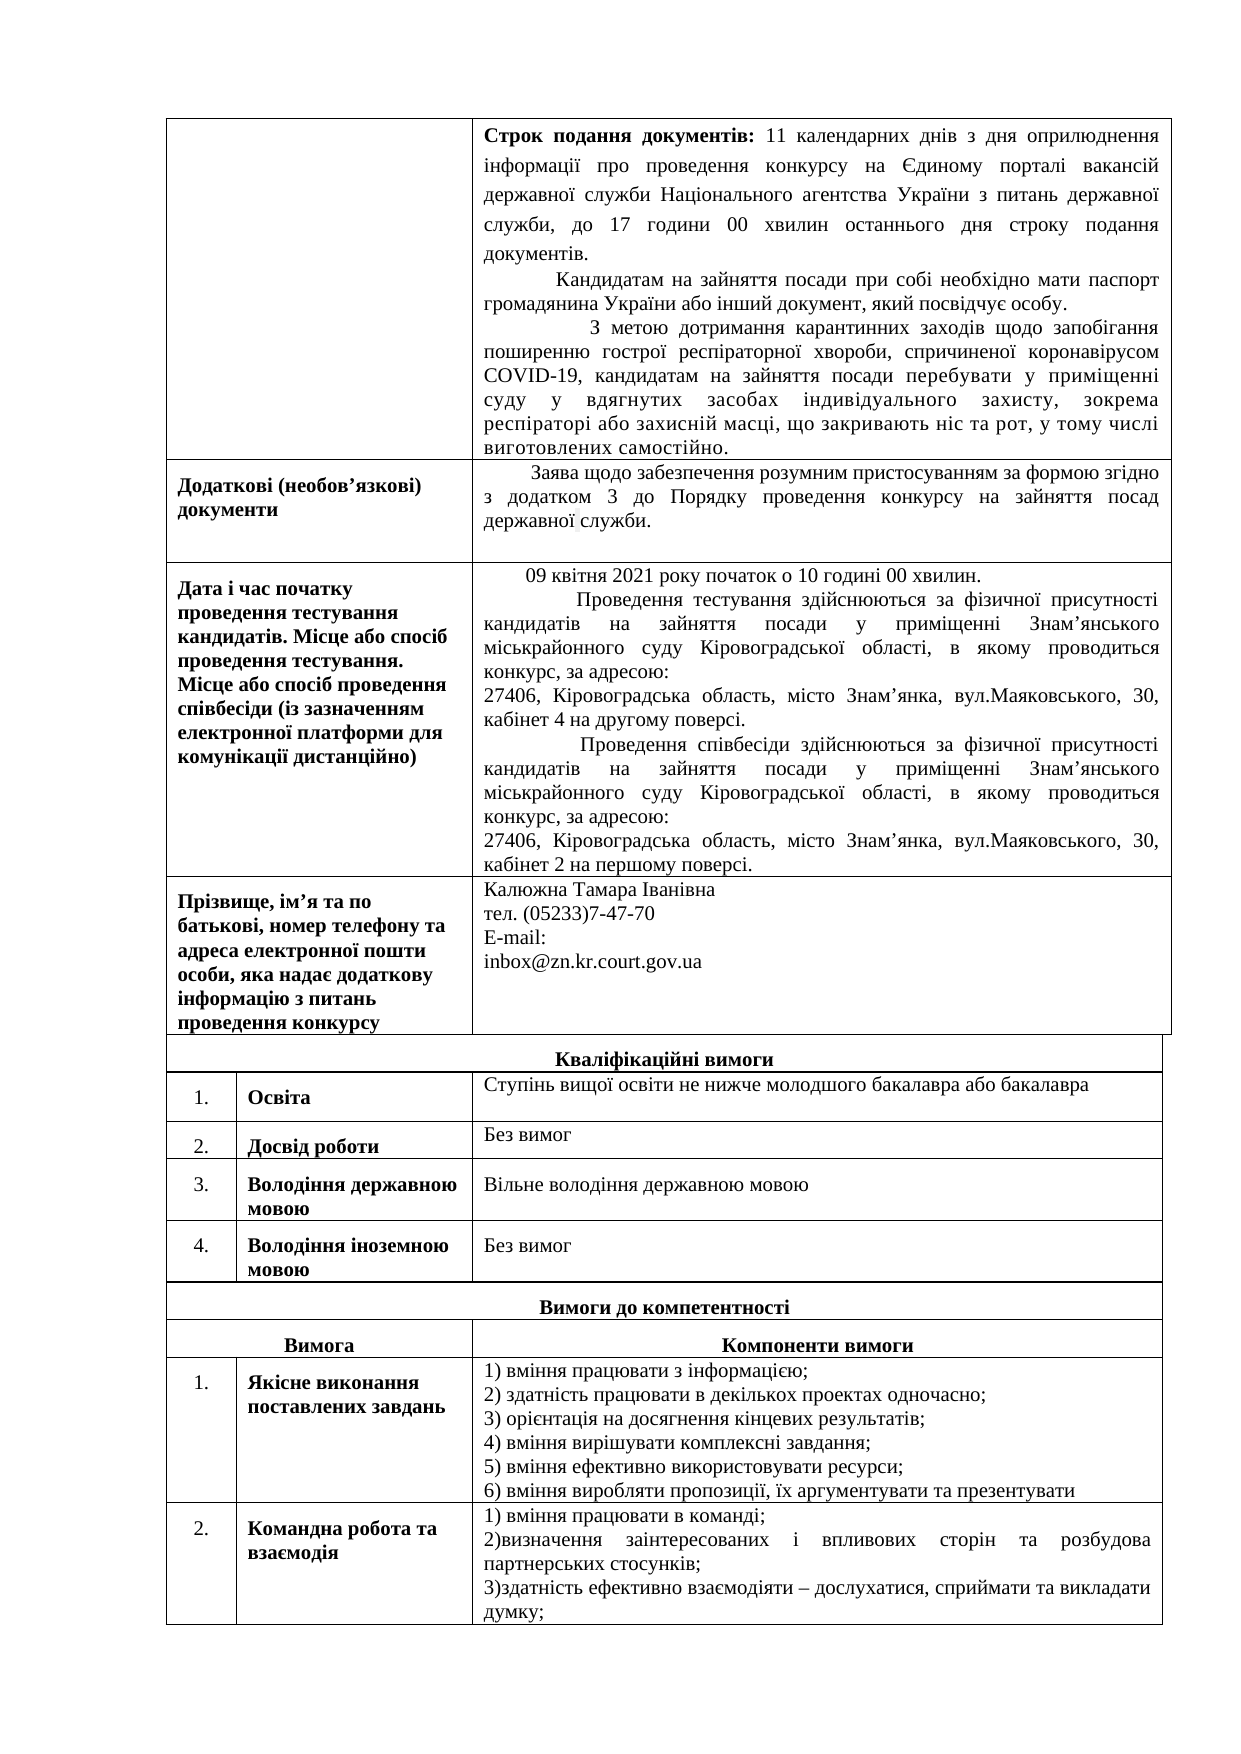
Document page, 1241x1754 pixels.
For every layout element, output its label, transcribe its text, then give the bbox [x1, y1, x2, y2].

table_cell Прізвище, ім’я та по батькові, номер телефону та адреса електронної пошти особи, яка надає додаткову інформацію з питань проведення конкурсу [167, 877, 472, 1034]
table_cell Калюжна Тамара Іванівна тел. (05233)7-47-70 Е-mail: inbox@zn.kr.court.gov.ua [473, 877, 1171, 1034]
table_cell 2. [167, 1122, 236, 1158]
table_cell Вільне володіння державною мовою [473, 1159, 1162, 1220]
table_cell 1. [167, 1073, 236, 1121]
table_cell Якісне виконання поставлених завдань [237, 1358, 472, 1502]
table_cell Вимоги до компетентності [167, 1283, 1162, 1319]
table_cell Вимога [167, 1320, 472, 1357]
table_cell 3. [167, 1159, 236, 1220]
table_cell Додаткові (необов’язкові) документи [167, 460, 472, 562]
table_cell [473, 119, 1171, 459]
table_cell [473, 1503, 1162, 1623]
table_cell 1) вміння працювати з інформацією; 2) здатність працювати в декількох проектах одночасно; 3) орієнтація на досягнення кінцевих результатів; 4) вміння вирішувати комплексні завдання; 5) вміння ефективно використовувати ресурси; 6) вміння виробляти пропозиції, їх аргументувати та презентувати [473, 1358, 1162, 1502]
table_cell Дата і час початку проведення тестування кандидатів. Місце або спосіб проведення тестування. Місце або спосіб проведення співбесіди (із зазначенням електронної платформи для комунікації дистанційно) [167, 563, 472, 876]
table_cell 4. [167, 1221, 236, 1281]
table_cell Освіта [237, 1073, 472, 1121]
table_cell Ступінь вищої освіти не нижче молодшого бакалавра або бакалавра [473, 1073, 1162, 1121]
table_cell 2. [167, 1503, 236, 1623]
table_cell Без вимог [473, 1122, 1162, 1158]
table_cell Досвід роботи [237, 1122, 472, 1158]
table_cell Кваліфікаційні вимоги [167, 1035, 1162, 1071]
table_cell 1. [167, 1358, 236, 1502]
table_cell Володіння іноземною мовою [237, 1221, 472, 1281]
table_cell 09 квітня 2021 року початок о 10 годині 00 хвилин. Проведення тестування здійснюються за фізичної присутності кандидатів на зайняття посади у приміщенні Знам’янського міськрайонного суду Кіровоградської області, в якому проводиться конкурс, за адресою: 27406, Кіровоградська область, місто Знам’янка, вул.Маяковського, 30, кабінет 4 на другому поверсі. Проведення співбесіди здійснюються за фізичної присутності кандидатів на зайняття посади у приміщенні Знам’янського міськрайонного суду Кіровоградської області, в якому проводиться конкурс, за адресою: 27406, Кіровоградська область, місто Знам’янка, вул.Маяковського, 30, кабінет 2 на першому поверсі. [473, 563, 1171, 876]
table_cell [237, 1503, 472, 1623]
table_cell Компоненти вимоги [473, 1320, 1162, 1357]
table_cell Заява щодо забезпечення розумним пристосуванням за формою згідно з додатком 3 до Порядку проведення конкурсу на зайняття посад державної служби. [473, 460, 1171, 562]
table_cell Володіння державною мовою [237, 1159, 472, 1220]
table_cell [167, 119, 472, 459]
table_cell Без вимог [473, 1221, 1162, 1281]
